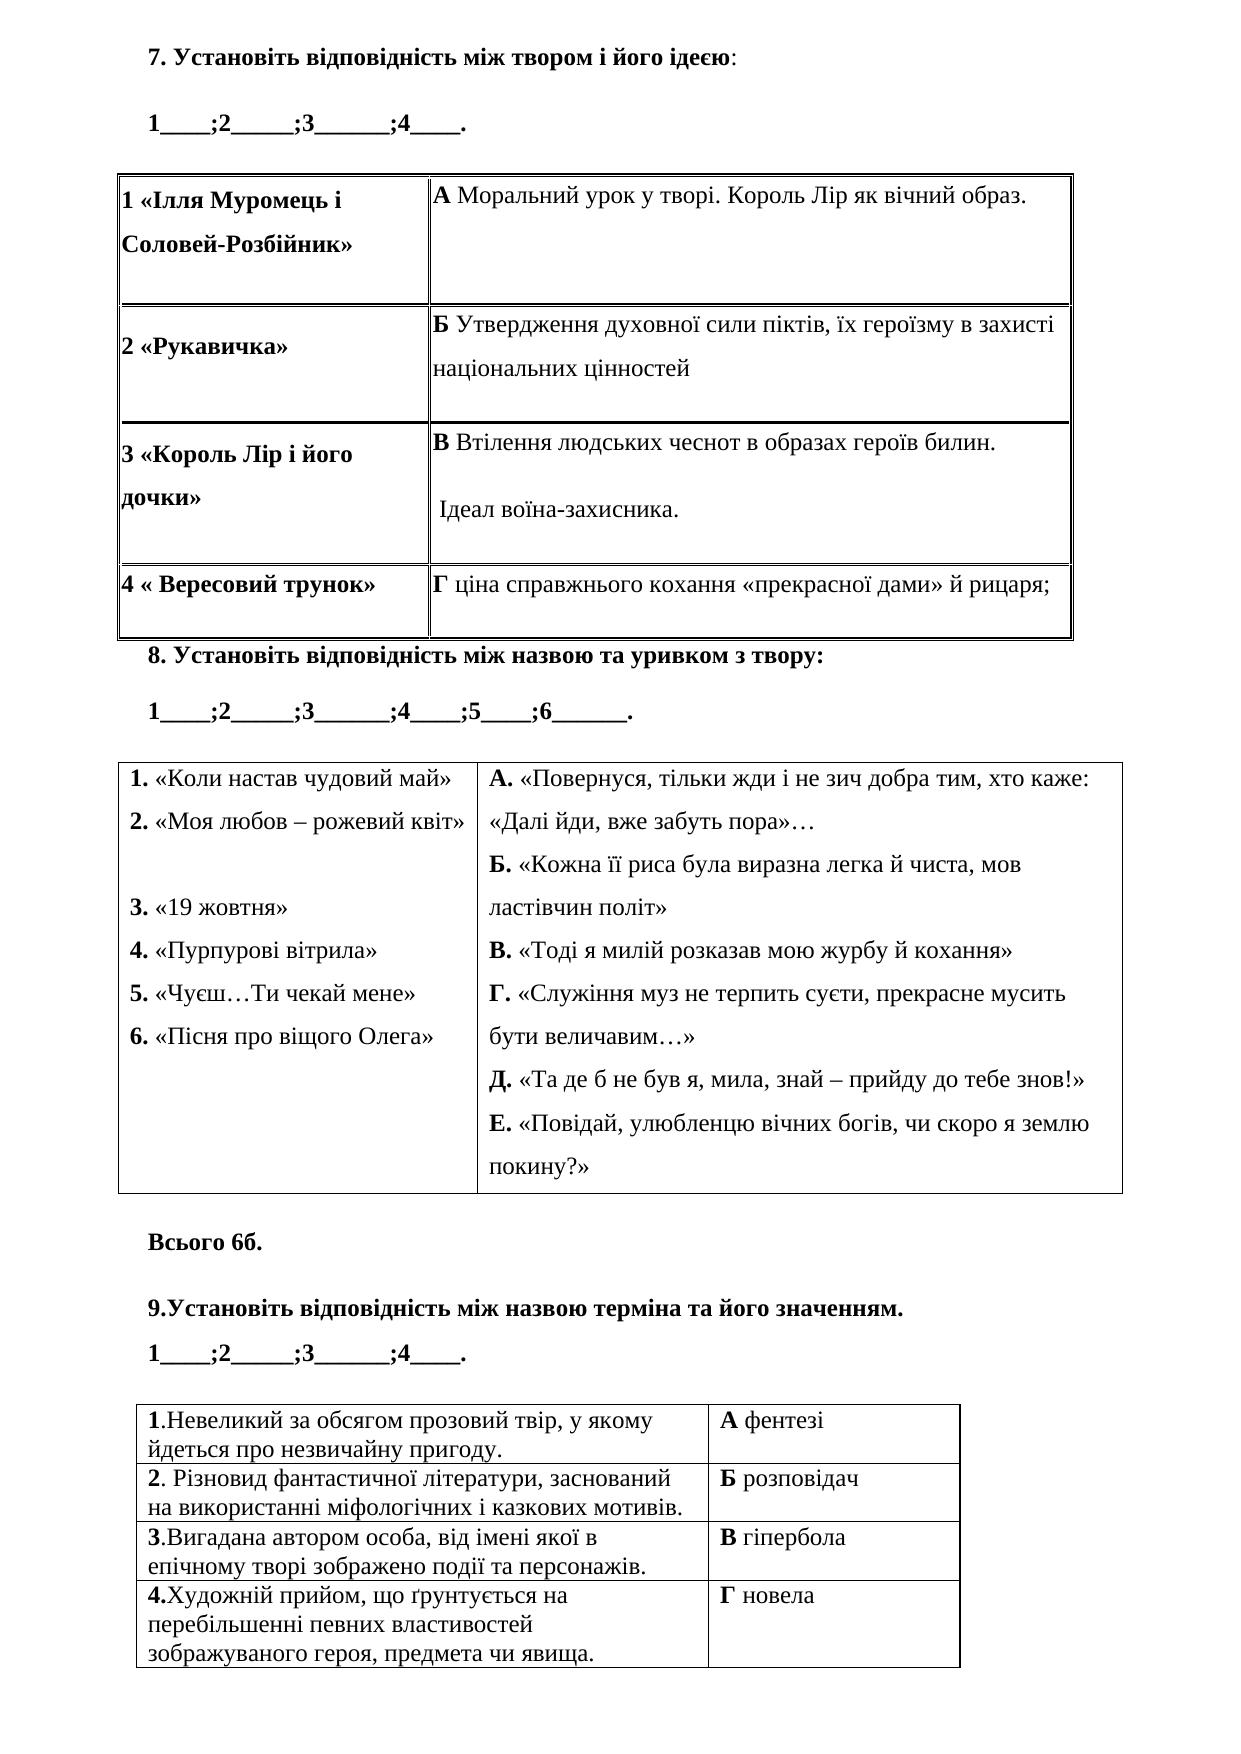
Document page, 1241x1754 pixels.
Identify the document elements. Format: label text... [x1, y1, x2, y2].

table_cell 3 «Король Лір і його дочки» [120, 421, 428, 562]
text 1____;2_____;3______;4____;5____;6______. [148, 696, 1196, 725]
table_cell В Втілення людських чеснот в образах героїв билин. Ідеал воїна-захисника. [431, 421, 1070, 562]
text 7. Установіть відповідність між твором і його ідеєю: [148, 42, 1196, 71]
table_header А. «Повернуся, тільки жди і не зич добра тим, хто каже: «Далі йди, вже забуть пора»… Б. «Кожна її риса була виразна легка й чиста, мов ластівчин політ» В. «Тоді я милій розказав мою журбу й кохання» Г. «Служіння муз не терпить суєти, прекрасне мусить бути величавим…» Д. «Та де б не був я, мила, знай – прийду до тебе знов!» Е. «Повідай, улюбленцю вічних богів, чи скоро я землю покину?» [478, 763, 1122, 1193]
table_cell Б розповідач [709, 1464, 959, 1521]
table_header 1. «Коли настав чудовий май» 2. «Моя любов – рожевий квіт» 3. «19 жовтня» 4. «Пурпурові вітрила» 5. «Чуєш…Ти чекай мене» 6. «Пісня про віщого Олега» [119, 763, 477, 1193]
table_header 1 «Ілля Муромець і Соловей-Розбійник» [120, 177, 429, 303]
table_cell В гіпербола [709, 1522, 959, 1579]
table_cell 3.Вигадана автором особа, від імені якої в епічному творі зображено події та персонажів. [137, 1522, 708, 1579]
text 1____;2_____;3______;4____. [148, 108, 1196, 136]
text 9.Установіть відповідність між назвою терміна та його значенням. [148, 1293, 1196, 1322]
table_header 1.Невеликий за обсягом прозовий твір, у якому йдеться про незвичайну пригоду. [137, 1405, 708, 1462]
table_header А Моральний урок у творі. Король Лір як вічний образ. [430, 177, 1070, 303]
text 8. Установіть відповідність між назвою та уривком з твору: [148, 640, 1196, 669]
text 1____;2_____;3______;4____. [148, 1338, 1196, 1367]
table_cell Г новела [709, 1581, 959, 1667]
table_cell 4 « Вересовий трунок» [120, 563, 429, 637]
table_cell 4.Художній прийом, що ґрунтується на перебільшенні певних властивостей зображуваного героя, предмета чи явища. [137, 1581, 708, 1667]
table_cell Г ціна справжнього кохання «прекрасної дами» й рицаря; [430, 563, 1071, 637]
table_cell Б Утвердження духовної сили піктів, їх героїзму в захисті національних цінностей [431, 303, 1071, 421]
table_cell 2. Різновид фантастичної літератури, заснований на використанні міфологічних і казкових мотивів. [137, 1464, 708, 1521]
table_header А фентезі [709, 1405, 959, 1462]
text Всього 6б. [148, 1227, 1196, 1256]
table_cell 2 «Рукавичка» [120, 303, 428, 421]
